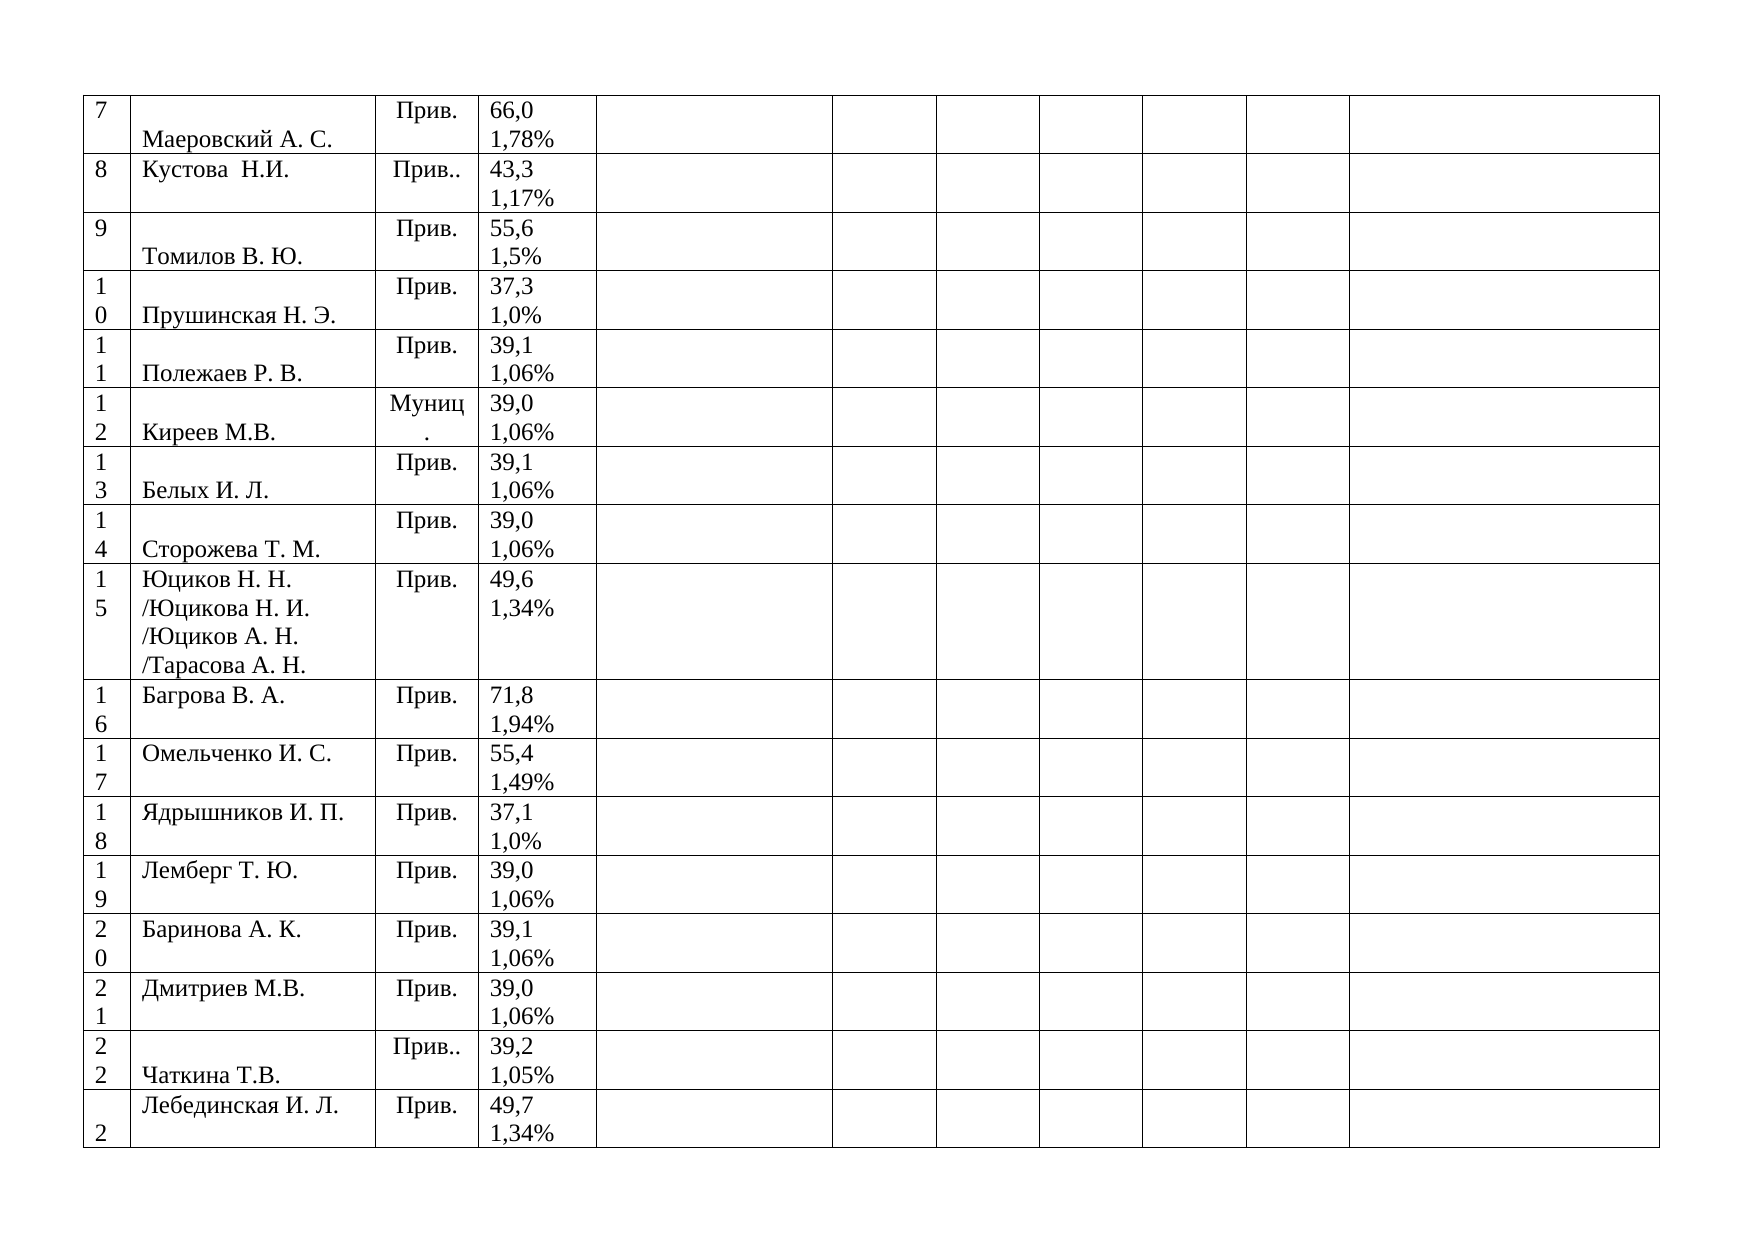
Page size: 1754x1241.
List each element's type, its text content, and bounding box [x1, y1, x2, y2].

table_cell [1143, 388, 1246, 446]
table_cell [1040, 914, 1142, 972]
table_cell [937, 330, 1039, 387]
table_cell 17 [84, 739, 130, 796]
table_cell Ядрышников И. П. [131, 797, 375, 854]
table_cell [597, 564, 832, 679]
table_cell 8 [84, 154, 130, 212]
table_cell [1143, 96, 1246, 153]
table_cell [1040, 680, 1142, 737]
table_cell 13 [84, 447, 130, 504]
table_cell [1143, 505, 1246, 563]
table_cell [1040, 739, 1142, 796]
table_cell Полежаев Р. В. [131, 330, 375, 387]
table_cell [937, 388, 1039, 446]
table_cell [1247, 447, 1349, 504]
table_cell [937, 973, 1039, 1030]
table_cell [833, 271, 936, 329]
table_cell Прив. [376, 914, 478, 972]
table_cell [833, 1031, 936, 1089]
table_cell [1143, 1090, 1246, 1147]
table_cell Прив.. [376, 154, 478, 212]
table_cell [1040, 505, 1142, 563]
table_cell [1247, 330, 1349, 387]
table_cell [1143, 973, 1246, 1030]
table_cell Муниц. [376, 388, 478, 446]
table_cell Сторожева Т. М. [131, 505, 375, 563]
table_cell [937, 797, 1039, 854]
table_cell [833, 739, 936, 796]
table_cell [937, 680, 1039, 737]
table_cell 16 [84, 680, 130, 737]
table_cell Омельченко И. С. [131, 739, 375, 796]
table_cell [597, 505, 832, 563]
table_cell 10 [84, 271, 130, 329]
table_cell [1040, 973, 1142, 1030]
table_cell [1350, 388, 1659, 446]
table_cell [937, 1090, 1039, 1147]
table_cell Прив. [376, 447, 478, 504]
table_cell [1143, 564, 1246, 679]
table_cell [597, 914, 832, 972]
table_cell 39,0 1,06% [479, 973, 596, 1030]
table_cell [937, 856, 1039, 913]
table_cell [833, 96, 936, 153]
table_cell [1350, 680, 1659, 737]
table_cell Багрова В. А. [131, 680, 375, 737]
table_cell Чаткина Т.В. [131, 1031, 375, 1089]
table_cell Прушинская Н. Э. [131, 271, 375, 329]
table_cell [1350, 1031, 1659, 1089]
table_cell 23 [84, 1090, 130, 1147]
table_cell 39,0 1,06% [479, 505, 596, 563]
table_cell [1040, 447, 1142, 504]
table_cell [937, 447, 1039, 504]
table_cell [1143, 856, 1246, 913]
table_cell [1040, 330, 1142, 387]
table_cell Баринова А. К. [131, 914, 375, 972]
table_cell [1143, 213, 1246, 270]
table_cell [1040, 154, 1142, 212]
table_cell [1247, 505, 1349, 563]
table_cell [1143, 1031, 1246, 1089]
table_cell Прив. [376, 856, 478, 913]
table_cell Юциков Н. Н. /Юцикова Н. И. /Юциков А. Н. /Тарасова А. Н. [131, 564, 375, 679]
table_cell [1143, 914, 1246, 972]
table_cell 49,6 1,34% [479, 564, 596, 679]
table_cell [597, 96, 832, 153]
table_cell [597, 856, 832, 913]
table_cell 39,1 1,06% [479, 447, 596, 504]
table_cell [1040, 1090, 1142, 1147]
table_cell Прив. [376, 213, 478, 270]
table_cell [1350, 96, 1659, 153]
table_cell Лебединская И. Л. [131, 1090, 375, 1147]
table_cell [597, 330, 832, 387]
table_cell [937, 213, 1039, 270]
table_cell [1247, 856, 1349, 913]
table_cell [1143, 680, 1246, 737]
table_cell [1143, 330, 1246, 387]
table_cell Прив. [376, 1090, 478, 1147]
table_cell Прив. [376, 271, 478, 329]
table_cell [1247, 213, 1349, 270]
table_cell 43,3 1,17% [479, 154, 596, 212]
table_cell [597, 1031, 832, 1089]
table_cell 21 [84, 973, 130, 1030]
table_cell [1040, 856, 1142, 913]
table_cell [597, 797, 832, 854]
table_cell [1247, 96, 1349, 153]
table_cell 19 [84, 856, 130, 913]
table_cell [1247, 1031, 1349, 1089]
table_cell [597, 680, 832, 737]
table_cell [937, 96, 1039, 153]
table_cell [1247, 680, 1349, 737]
table_cell [1247, 271, 1349, 329]
table_cell 39,0 1,06% [479, 856, 596, 913]
table_cell 71,8 1,94% [479, 680, 596, 737]
table_cell [833, 680, 936, 737]
table_cell [937, 564, 1039, 679]
table_cell [1040, 96, 1142, 153]
table_cell [1247, 973, 1349, 1030]
table_cell [597, 973, 832, 1030]
table_cell 55,6 1,5% [479, 213, 596, 270]
table_cell Прив. [376, 96, 478, 153]
table_cell [1143, 154, 1246, 212]
table_cell Прив. [376, 505, 478, 563]
table_cell [937, 271, 1039, 329]
table_cell [1247, 797, 1349, 854]
table_cell [1350, 154, 1659, 212]
table_cell [597, 447, 832, 504]
table_cell Кустова Н.И. [131, 154, 375, 212]
table_cell [1350, 330, 1659, 387]
table_cell [833, 447, 936, 504]
table_cell [833, 505, 936, 563]
table_cell [1247, 739, 1349, 796]
table_cell [1247, 564, 1349, 679]
table_cell [1247, 1090, 1349, 1147]
table_cell [833, 388, 936, 446]
table_cell Белых И. Л. [131, 447, 375, 504]
table_cell [1143, 447, 1246, 504]
table_cell [1040, 564, 1142, 679]
table_cell 39,0 1,06% [479, 388, 596, 446]
table_cell Прив. [376, 564, 478, 679]
table_cell [1350, 856, 1659, 913]
table_cell [937, 914, 1039, 972]
table_cell 55,4 1,49% [479, 739, 596, 796]
table_cell [833, 914, 936, 972]
table_cell Прив. [376, 973, 478, 1030]
table_cell [1247, 388, 1349, 446]
table_cell 7 [84, 96, 130, 153]
table_cell Лемберг Т. Ю. [131, 856, 375, 913]
table_cell [1040, 797, 1142, 854]
table_cell [937, 739, 1039, 796]
table_cell Прив. [376, 330, 478, 387]
table_cell [833, 973, 936, 1030]
table_cell 9 [84, 213, 130, 270]
table_cell [597, 271, 832, 329]
table_cell [1040, 388, 1142, 446]
table_cell [1350, 914, 1659, 972]
table_cell [833, 797, 936, 854]
table_cell [1350, 505, 1659, 563]
table_cell [833, 213, 936, 270]
table_cell [1350, 447, 1659, 504]
table_cell 14 [84, 505, 130, 563]
table_cell 39,1 1,06% [479, 330, 596, 387]
table_cell [597, 1090, 832, 1147]
table_cell [833, 154, 936, 212]
table_cell Прив.. [376, 1031, 478, 1089]
table_cell [937, 154, 1039, 212]
table_cell 11 [84, 330, 130, 387]
table_cell [1143, 797, 1246, 854]
table_cell Маеровский А. С. [131, 96, 375, 153]
table_cell 37,1 1,0% [479, 797, 596, 854]
table_cell [937, 1031, 1039, 1089]
table_cell 66,0 1,78% [479, 96, 596, 153]
table_cell [1350, 1090, 1659, 1147]
table_cell [597, 154, 832, 212]
table_cell [1247, 154, 1349, 212]
table_cell [1350, 739, 1659, 796]
table_cell [1350, 213, 1659, 270]
table_cell 20 [84, 914, 130, 972]
table_cell [597, 213, 832, 270]
table_cell Киреев М.В. [131, 388, 375, 446]
table_cell [937, 505, 1039, 563]
table_cell [833, 856, 936, 913]
table_cell Дмитриев М.В. [131, 973, 375, 1030]
table_cell 39,1 1,06% [479, 914, 596, 972]
table_cell [1040, 213, 1142, 270]
table_cell Томилов В. Ю. [131, 213, 375, 270]
table_cell 39,2 1,05% [479, 1031, 596, 1089]
table_cell [1143, 739, 1246, 796]
table_cell 12 [84, 388, 130, 446]
table_cell [597, 739, 832, 796]
table_cell 37,3 1,0% [479, 271, 596, 329]
table_cell [1040, 271, 1142, 329]
table_cell [1350, 797, 1659, 854]
table_cell [1247, 914, 1349, 972]
table_cell Прив. [376, 680, 478, 737]
table_cell [833, 1090, 936, 1147]
table_cell [833, 564, 936, 679]
table_cell 22 [84, 1031, 130, 1089]
table_cell [1350, 271, 1659, 329]
table_cell [597, 388, 832, 446]
table_cell [1350, 564, 1659, 679]
table_cell Прив. [376, 797, 478, 854]
table_cell Прив. [376, 739, 478, 796]
table_cell [1040, 1031, 1142, 1089]
table_cell 18 [84, 797, 130, 854]
table_cell 49,7 1,34% [479, 1090, 596, 1147]
table_cell [1350, 973, 1659, 1030]
table_cell [833, 330, 936, 387]
table_cell [1143, 271, 1246, 329]
table_cell 15 [84, 564, 130, 679]
